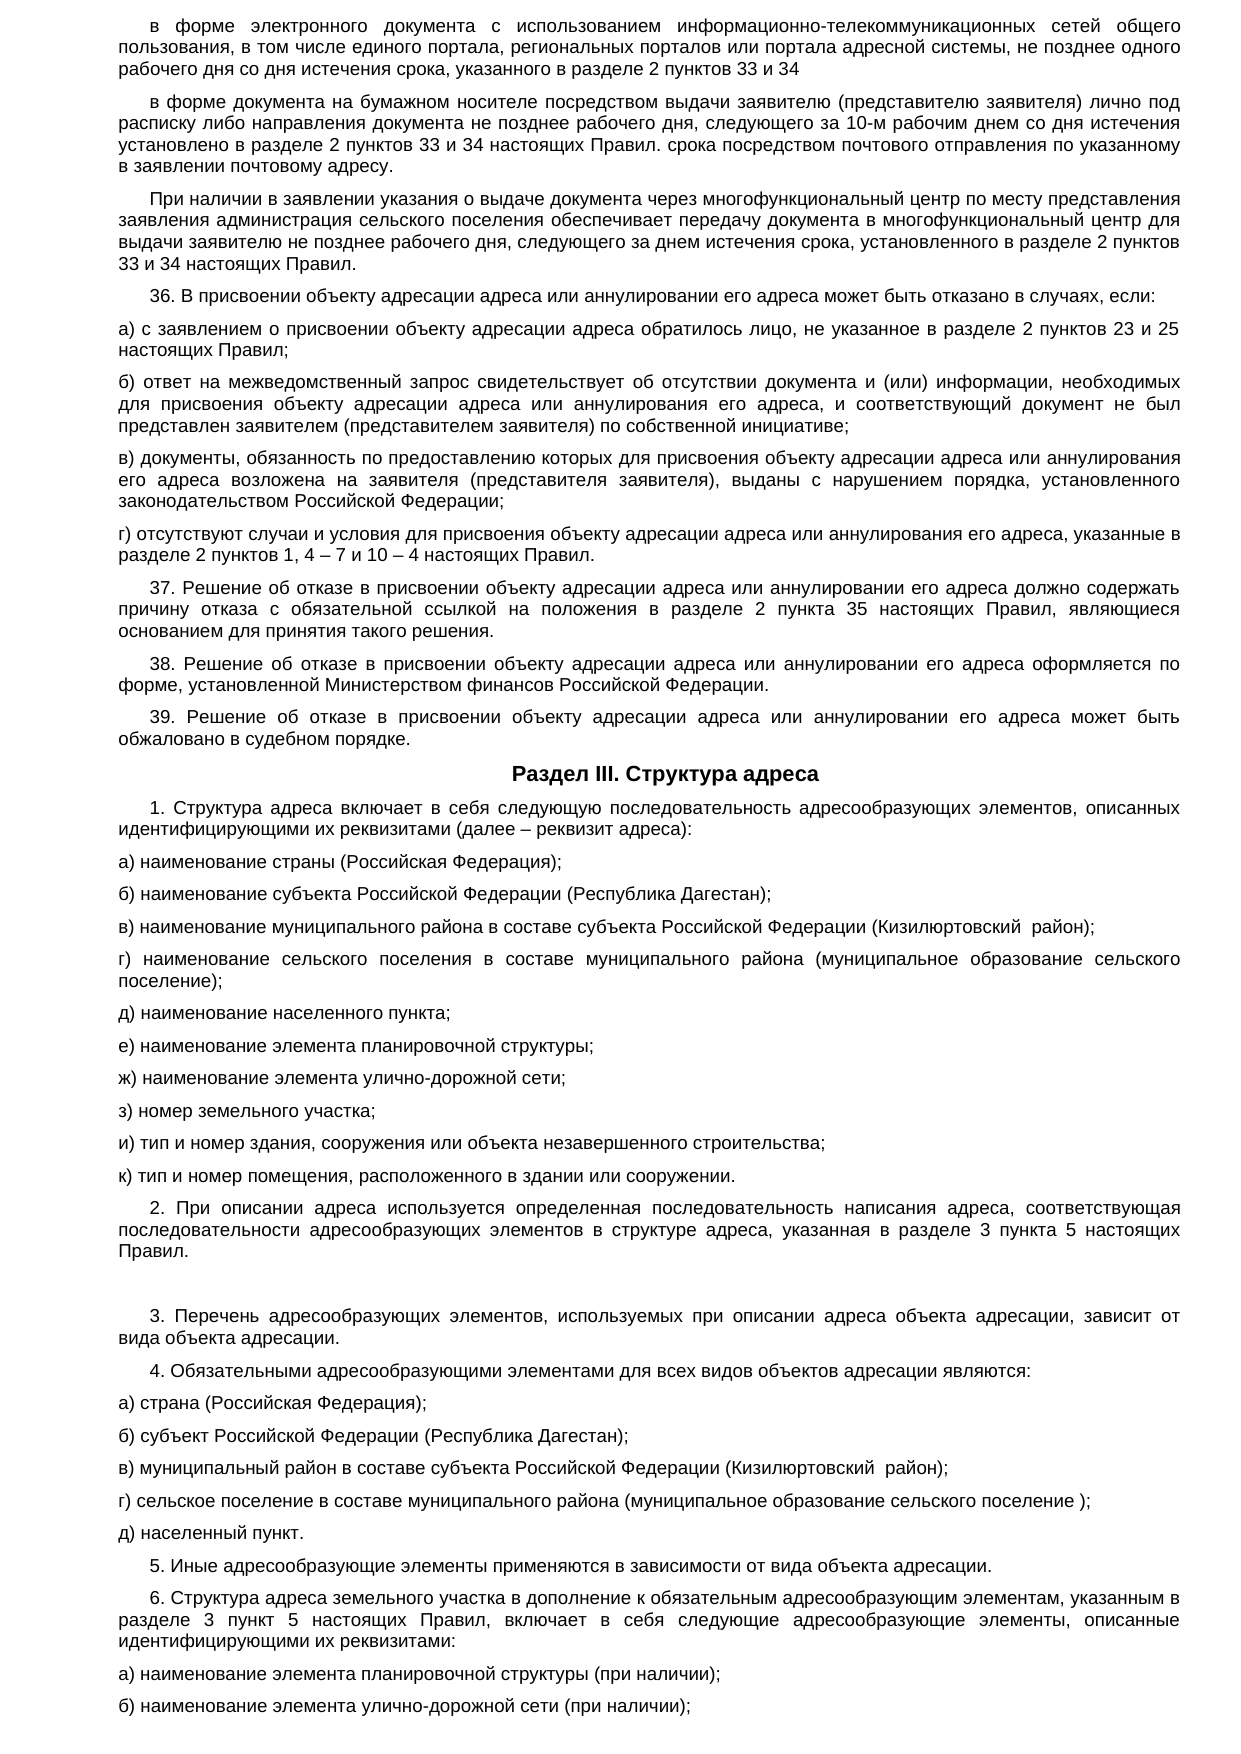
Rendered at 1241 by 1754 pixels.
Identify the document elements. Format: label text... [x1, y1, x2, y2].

text 5. Иные адресообразующие элементы применяются в зависимости от вида объекта адресации. [118, 1554, 1181, 1576]
text г) сельское поселение в составе муниципального района (муниципальное образование сельского поселение ); [118, 1489, 1181, 1511]
text и) тип и номер здания, сооружения или объекта незавершенного строительства; [118, 1132, 1181, 1154]
text 6. Структура адреса земельного участка в дополнение к обязательным адресообразующим элементам, указанным в разделе 3 пункт 5 настоящих Правил, включает в себя следующие адресообразующие элементы, описанные идентифицирующими их реквизитами: [118, 1587, 1181, 1652]
text в) наименование муниципального района в составе субъекта Российской Федерации (Кизилюртовский район); [118, 916, 1181, 937]
text в форме документа на бумажном носителе посредством выдачи заявителю (представителю заявителя) лично под расписку либо направления документа не позднее рабочего дня, следующего за 10-м рабочим днем со дня истечения установлено в разделе 2 пунктов 33 и 34 настоящих Правил. срока посредством почтового отправления по указанному в заявлении почтовому адресу. [118, 90, 1181, 177]
text д) населенный пункт. [118, 1522, 1181, 1543]
subtitle Раздел III. Структура адреса [118, 760, 1181, 786]
text г) отсутствуют случаи и условия для присвоения объекту адресации адреса или аннулирования его адреса, указанные в разделе 2 пунктов 1, 4 – 7 и 10 – 4 настоящих Правил. [118, 523, 1181, 566]
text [118, 1695, 1181, 1717]
text 37. Решение об отказе в присвоении объекту адресации адреса или аннулировании его адреса должно содержать причину отказа с обязательной ссылкой на положения в разделе 2 пункта 35 настоящих Правил, являющиеся основанием для принятия такого решения. [118, 577, 1181, 641]
text 4. Обязательными адресообразующими элементами для всех видов объектов адресации являются: [118, 1359, 1181, 1381]
text з) номер земельного участка; [118, 1100, 1181, 1121]
text При наличии в заявлении указания о выдаче документа через многофункциональный центр по месту представления заявления администрация сельского поселения обеспечивает передачу документа в многофункциональный центр для выдачи заявителю не позднее рабочего дня, следующего за днем истечения срока, установленного в разделе 2 пунктов 33 и 34 настоящих Правил. [118, 188, 1181, 274]
text б) субъект Российской Федерации (Республика Дагестан); [118, 1424, 1181, 1446]
text б) ответ на межведомственный запрос свидетельствует об отсутствии документа и (или) информации, необходимых для присвоения объекту адресации адреса или аннулирования его адреса, и соответствующий документ не был представлен заявителем (представителем заявителя) по собственной инициативе; [118, 371, 1181, 436]
text 36. В присвоении объекту адресации адреса или аннулировании его адреса может быть отказано в случаях, если: [118, 285, 1181, 306]
text к) тип и номер помещения, расположенного в здании или сооружении. [118, 1165, 1181, 1186]
text а) страна (Российская Федерация); [118, 1392, 1181, 1413]
text в форме электронного документа с использованием информационно-телекоммуникационных сетей общего пользования, в том числе единого портала, региональных порталов или портала адресной системы, не позднее одного рабочего дня со дня истечения срока, указанного в разделе 2 пунктов 33 и 34 [118, 15, 1181, 79]
text 2. При описании адреса используется определенная последовательность написания адреса, соответствующая последовательности адресообразующих элементов в структуре адреса, указанная в разделе 3 пункта 5 настоящих Правил. [118, 1197, 1181, 1262]
text в) документы, обязанность по предоставлению которых для присвоения объекту адресации адреса или аннулирования его адреса возложена на заявителя (представителя заявителя), выданы с нарушением порядка, установленного законодательством Российской Федерации; [118, 447, 1181, 512]
text а) наименование страны (Российская Федерация); [118, 851, 1181, 872]
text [118, 1662, 1181, 1684]
text ж) наименование элемента улично-дорожной сети; [118, 1067, 1181, 1089]
text в) муниципальный район в составе субъекта Российской Федерации (Кизилюртовский район); [118, 1457, 1181, 1478]
text е) наименование элемента планировочной структуры; [118, 1035, 1181, 1056]
text б) наименование субъекта Российской Федерации (Республика Дагестан); [118, 883, 1181, 905]
text 3. Перечень адресообразующих элементов, используемых при описании адреса объекта адресации, зависит от вида объекта адресации. [118, 1305, 1181, 1348]
text 1. Структура адреса включает в себя следующую последовательность адресообразующих элементов, описанных идентифицирующими их реквизитами (далее – реквизит адреса): [118, 797, 1181, 840]
text 38. Решение об отказе в присвоении объекту адресации адреса или аннулировании его адреса оформляется по форме, установленной Министерством финансов Российской Федерации. [118, 652, 1181, 695]
text а) с заявлением о присвоении объекту адресации адреса обратилось лицо, не указанное в разделе 2 пунктов 23 и 25 настоящих Правил; [118, 317, 1181, 360]
text д) наименование населенного пункта; [118, 1002, 1181, 1024]
text 39. Решение об отказе в присвоении объекту адресации адреса или аннулировании его адреса может быть обжаловано в судебном порядке. [118, 706, 1181, 749]
text г) наименование сельского поселения в составе муниципального района (муниципальное образование сельского поселение); [118, 948, 1181, 991]
